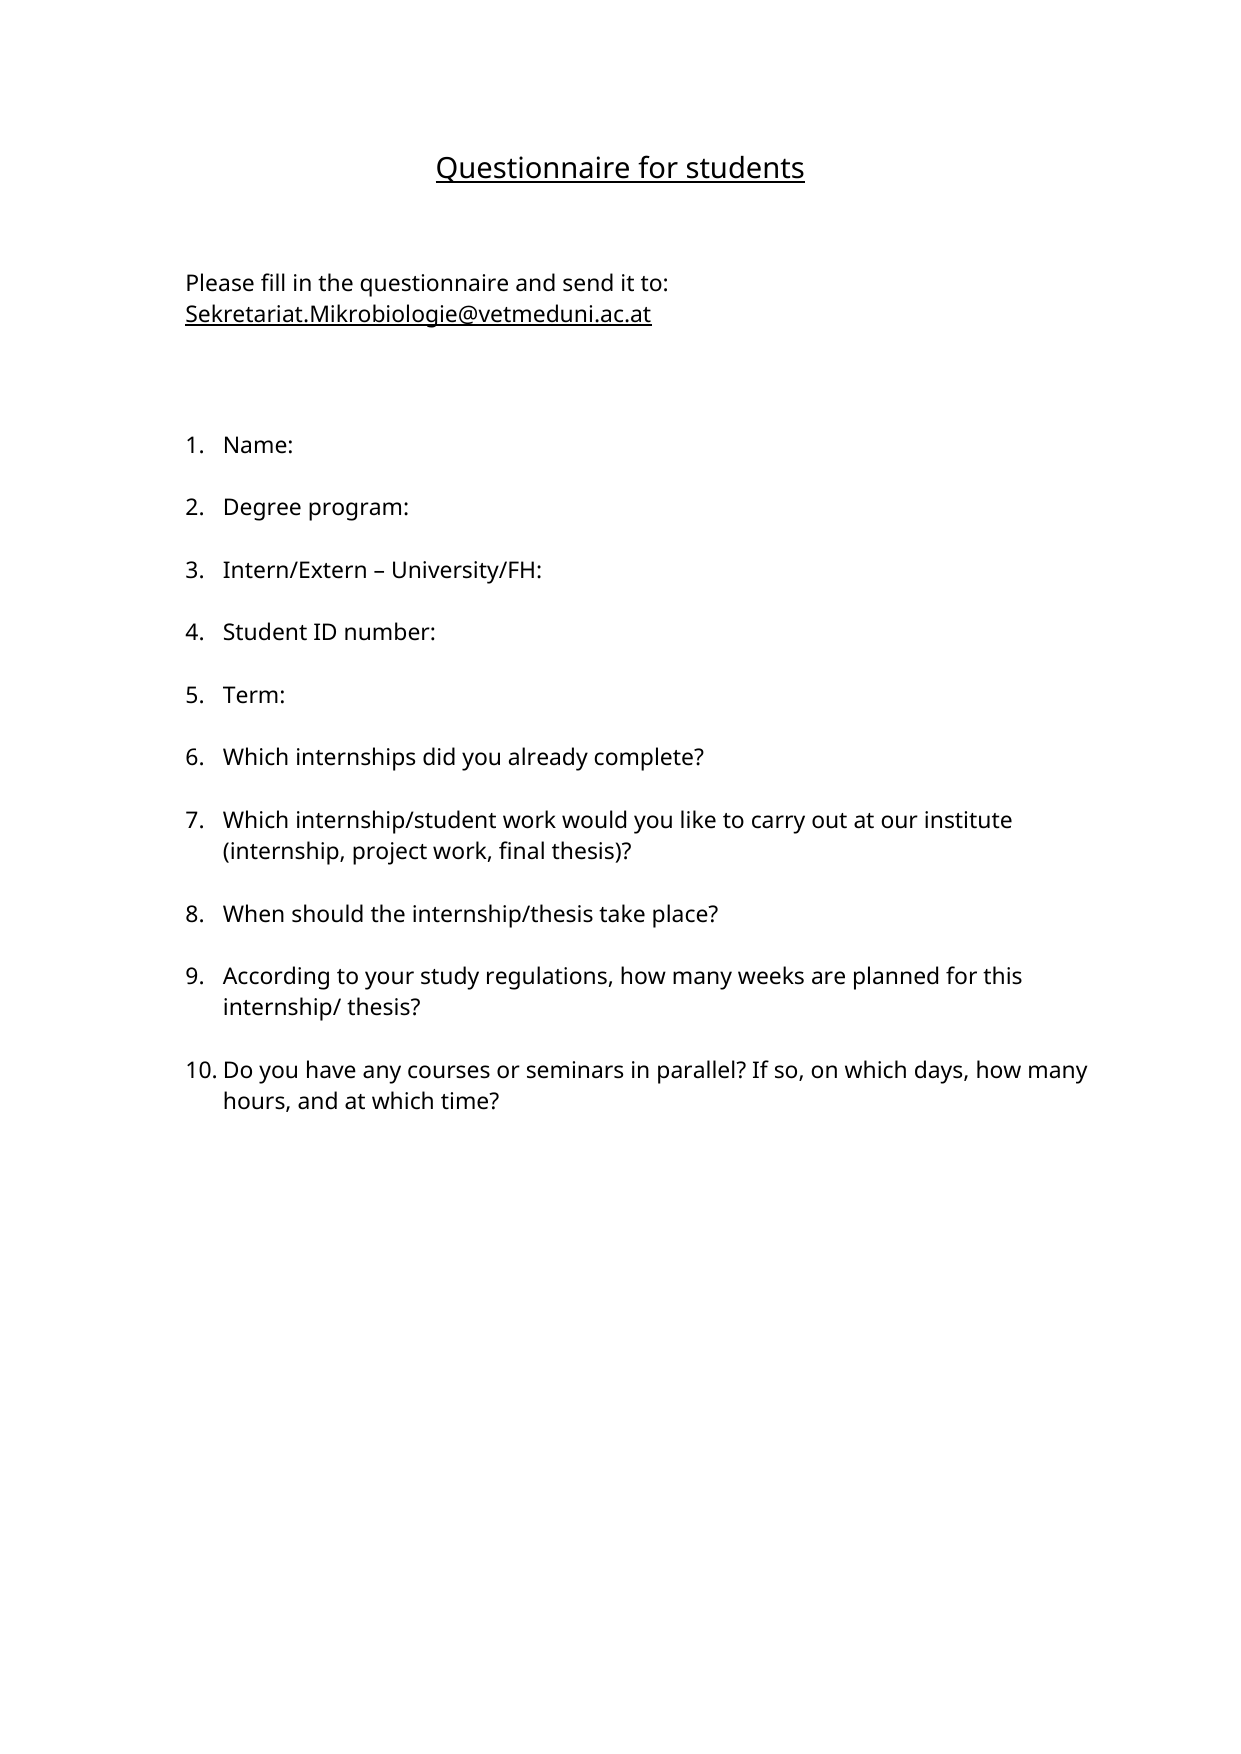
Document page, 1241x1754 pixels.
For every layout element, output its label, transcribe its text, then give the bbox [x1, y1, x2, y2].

text Please fill in the questionnaire and send it to: Sekretariat.Mikrobiologie@vetmeduni.ac.at [185, 267, 1093, 329]
list Student ID number: [185, 616, 1093, 648]
list Name: [185, 429, 1093, 460]
list Degree program: [185, 491, 1093, 523]
list Which internships did you already complete? [185, 741, 1093, 773]
list Which internship/student work would you like to carry out at our institute (internship, project work, final thesis)? [185, 804, 1093, 866]
list Do you have any courses or seminars in parallel? If so, on which days, how many hours, and at which time? [185, 1054, 1093, 1116]
list Intern/Extern – University/FH: [185, 554, 1093, 585]
list According to your study regulations, how many weeks are planned for this internship/ thesis? [185, 960, 1093, 1023]
list When should the internship/thesis take place? [185, 898, 1093, 929]
list Term: [185, 679, 1093, 710]
text Questionnaire for students [148, 148, 1093, 187]
